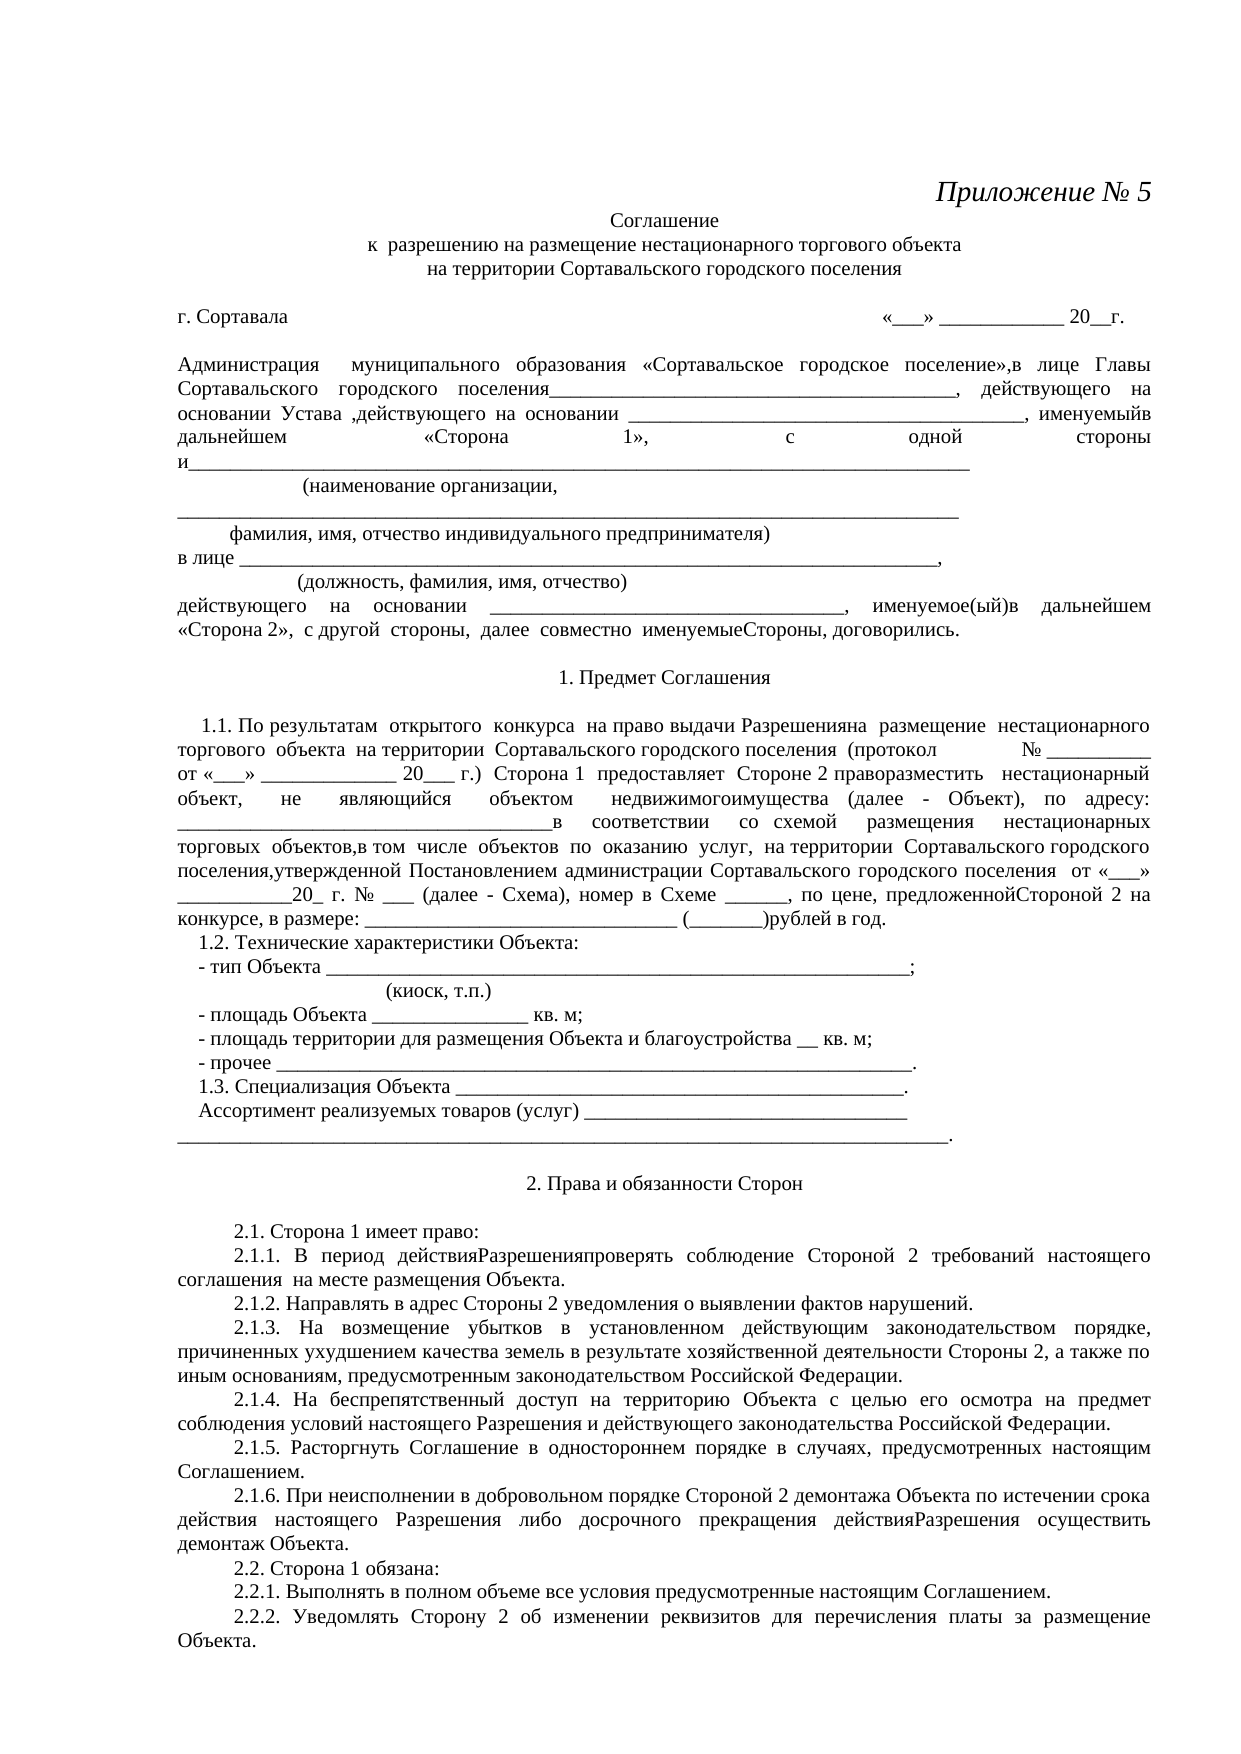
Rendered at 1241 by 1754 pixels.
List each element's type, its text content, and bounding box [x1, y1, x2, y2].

text (киоск, т.п.) [177, 978, 1152, 1002]
text 2.1.3. На возмещение убытков в установленном действующим законодательством порядке, причиненных ухудшением качества земель в результате хозяйственной деятельности Стороны 2, а также по иным основаниям, предусмотренным законодательством Российской Федерации. [177, 1315, 1152, 1387]
text 2.1. Сторона 1 имеет право: [177, 1218, 1152, 1243]
text Соглашение [177, 208, 1152, 232]
text __________________________________________________________________________. [177, 1122, 1152, 1146]
text ___________________________________________________________________________ [177, 497, 1152, 521]
text Приложение № 5 [177, 174, 1152, 208]
text 2.1.4. На беспрепятственный доступ на территорию Объекта с целью его осмотра на предмет соблюдения условий настоящего Разрешения и действующего законодательства Российской Федерации. [177, 1387, 1152, 1435]
text 2.1.1. В период действияРазрешенияпроверять соблюдение Стороной 2 требований настоящего соглашения на месте размещения Объекта. [177, 1243, 1152, 1291]
text - площадь Объекта _______________ кв. м; [177, 1002, 1152, 1026]
text (должность, фамилия, имя, отчество) [177, 569, 1152, 593]
text 2.1.5. Расторгнуть Соглашение в одностороннем порядке в случаях, предусмотренных настоящим Соглашением. [177, 1435, 1152, 1483]
text к разрешению на размещение нестационарного торгового объекта [177, 232, 1152, 256]
text (наименование организации, [177, 473, 1152, 497]
text - прочее _____________________________________________________________. [177, 1050, 1152, 1074]
text фамилия, имя, отчество индивидуального предпринимателя) [177, 521, 1152, 545]
text 1.2. Технические характеристики Объекта: [177, 930, 1152, 954]
text на территории Сортавальского городского поселения [177, 256, 1152, 280]
text 1.1. По результатам открытого конкурса на право выдачи Разрешенияна размещение нестационарного торгового объекта на территории Сортавальского городского поселения (протокол № __________ от «___» _____________ 20___ г.) Сторона 1 предоставляет Стороне 2 праворазместить нестационарный объект, не являющийся объектом недвижимогоимущества (далее - Объект), по адресу: ____________________________________в соответствии со схемой размещения нестационарных торговых объектов,в том числе объектов по оказанию услуг, на территории Сортавальского городского поселения,утвержденной Постановлением администрации Сортавальского городского поселения от «___» ___________20_ г. № ___ (далее - Схема), номер в Схеме ______, по цене, предложеннойСтороной 2 на конкурсе, в размере: ______________________________ (_______)рублей в год. [177, 713, 1152, 930]
text г. Сортавала «___» ____________ 20__г. [177, 304, 1152, 328]
text 2.2.2. Уведомлять Сторону 2 об изменении реквизитов для перечисления платы за размещение Объекта. [177, 1603, 1152, 1652]
text 1. Предмет Соглашения [177, 665, 1152, 689]
text Ассортимент реализуемых товаров (услуг) _______________________________ [177, 1098, 1152, 1122]
text - тип Объекта ________________________________________________________; [177, 954, 1152, 978]
text 2. Права и обязанности Сторон [177, 1170, 1152, 1194]
text действующего на основании __________________________________, именуемое(ый)в дальнейшем «Сторона 2», с другой стороны, далее совместно именуемыеСтороны, договорились. [177, 593, 1152, 641]
text 2.1.2. Направлять в адрес Стороны 2 уведомления о выявлении фактов нарушений. [177, 1291, 1152, 1315]
text 2.2. Сторона 1 обязана: [177, 1555, 1152, 1579]
text 2.1.6. При неисполнении в добровольном порядке Стороной 2 демонтажа Объекта по истечении срока действия настоящего Разрешения либо досрочного прекращения действияРазрешения осуществить демонтаж Объекта. [177, 1483, 1152, 1555]
text Администрация муниципального образования «Сортавальское городское поселение»,в лице Главы Сортавальского городского поселения_______________________________________, действующего на основании Устава ,действующего на основании ______________________________________, именуемыйв дальнейшем «Сторона 1», с одной стороны и___________________________________________________________________________ [177, 352, 1152, 473]
text 2.2.1. Выполнять в полном объеме все условия предусмотренные настоящим Соглашением. [177, 1579, 1152, 1603]
text - площадь территории для размещения Объекта и благоустройства __ кв. м; [177, 1026, 1152, 1050]
text 1.3. Специализация Объекта ___________________________________________. [177, 1074, 1152, 1098]
text в лице ___________________________________________________________________, [177, 545, 1152, 569]
